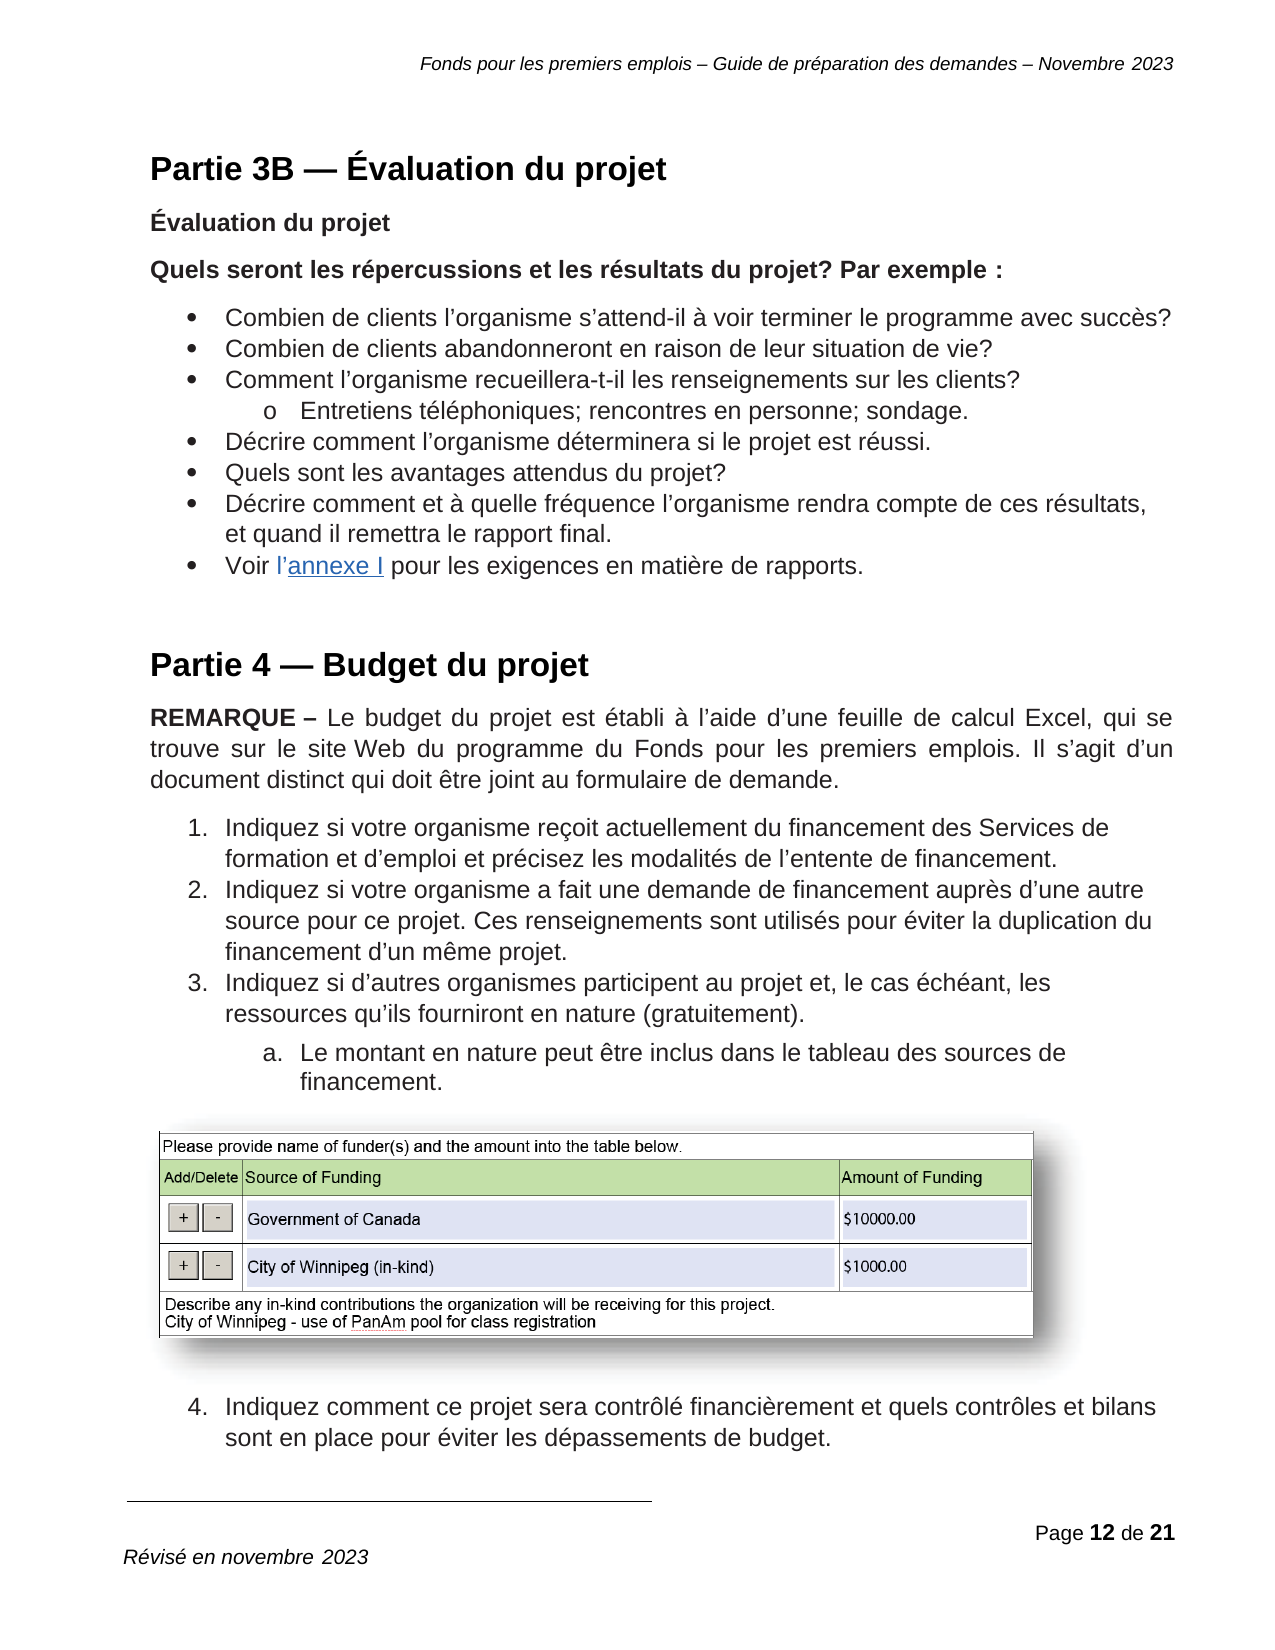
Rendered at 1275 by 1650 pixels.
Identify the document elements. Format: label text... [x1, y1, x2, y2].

list Combien de clients l’organisme s’attend-il à voir terminer le programme avec succès? [187, 303, 1175, 332]
list Le montant en nature peut être inclus dans le tableau des sources de financement. [262, 1038, 1175, 1096]
list Indiquez si d’autres organismes participent au projet et, le cas échéant, les ressources qu’ils fourniront en nature (gratuitement). [187, 968, 1175, 1028]
list Comment l’organisme recueillera-t-il les renseignements sur les clients? [187, 365, 1175, 394]
list Décrire comment l’organisme déterminera si le projet est réussi. [187, 427, 1175, 456]
picture [126, 1099, 1098, 1400]
text REMARQUE – Le budget du projet est établi à l’aide d’une feuille de calcul Excel, qui se trouve sur le site Web du programme du Fonds pour les premiers emplois. Il s’agit d’un document distinct qui doit être joint au formulaire de demande. [150, 703, 1175, 794]
list Quels sont les avantages attendus du projet? [187, 458, 1175, 487]
list Indiquez si votre organisme reçoit actuellement du financement des Services de formation et d’emploi et précisez les modalités de l’entente de financement. [187, 813, 1175, 873]
subtitle Partie 4 — Budget du projet [150, 645, 1175, 683]
text Quels seront les répercussions et les résultats du projet? Par exemple : [150, 255, 1175, 284]
list Décrire comment et à quelle fréquence l’organisme rendra compte de ces résultats, et quand il remettra le rapport final. [187, 489, 1175, 548]
subtitle Partie 3B — Évaluation du projet [150, 149, 1175, 188]
list Entretiens téléphoniques; rencontres en personne; sondage. [262, 396, 1175, 427]
list Combien de clients abandonneront en raison de leur situation de vie? [187, 334, 1175, 363]
text Évaluation du projet [150, 208, 1175, 236]
list Indiquez si votre organisme a fait une demande de financement auprès d’une autre source pour ce projet. Ces renseignements sont utilisés pour éviter la duplication du financement d’un même projet. [187, 875, 1175, 966]
list Voir l’annexe I pour les exigences en matière de rapports. [187, 550, 1175, 580]
list Indiquez comment ce projet sera contrôlé financièrement et quels contrôles et bilans sont en place pour éviter les dépassements de budget. [187, 1392, 1175, 1452]
